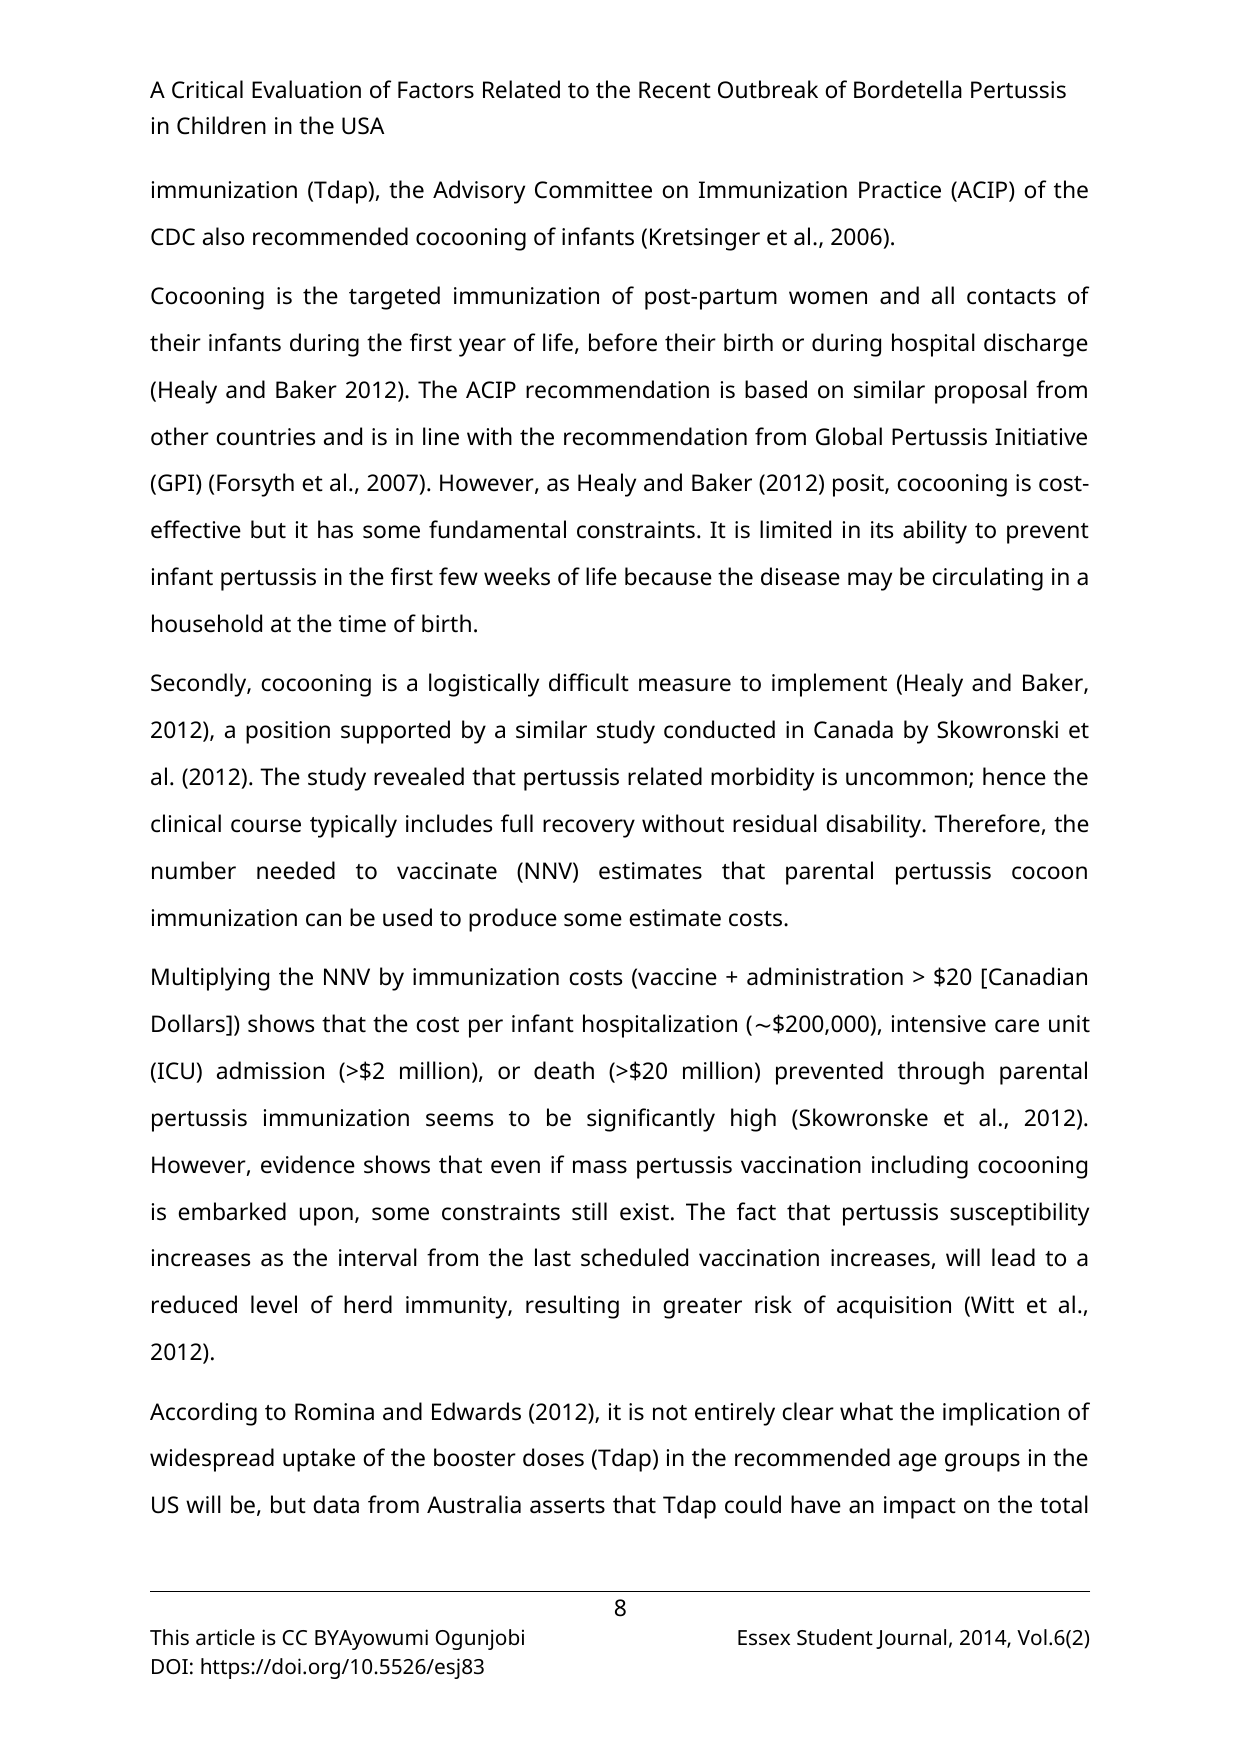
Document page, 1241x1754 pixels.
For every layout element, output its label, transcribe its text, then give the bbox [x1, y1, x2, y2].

text Multiplying the NNV by immunization costs (vaccine + administration > $20 [Canadian Dollars]) shows that the cost per infant hospitalization (∼$200,000), intensive care unit (ICU) admission (>$2 million), or death (>$20 million) prevented through parental pertussis immunization seems to be significantly high (Skowronske et al., 2012). However, evidence shows that even if mass pertussis vaccination including cocooning is embarked upon, some constraints still exist. The fact that pertussis susceptibility increases as the interval from the last scheduled vaccination increases, will lead to a reduced level of herd immunity, resulting in greater risk of acquisition (Witt et al., 2012). [150, 961, 1090, 1367]
text Secondly, cocooning is a logistically difficult measure to implement (Healy and Baker, 2012), a position supported by a similar study conducted in Canada by Skowronski et al. (2012). The study revealed that pertussis related morbidity is uncommon; hence the clinical course typically includes full recovery without residual disability. Therefore, the number needed to vaccinate (NNV) estimates that parental pertussis cocoon immunization can be used to produce some estimate costs. [150, 667, 1090, 933]
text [150, 174, 1090, 252]
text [150, 1396, 1090, 1521]
text Cocooning is the targeted immunization of post-partum women and all contacts of their infants during the first year of life, before their birth or during hospital discharge (Healy and Baker 2012). The ACIP recommendation is based on similar proposal from other countries and is in line with the recommendation from Global Pertussis Initiative (GPI) (Forsyth et al., 2007). However, as Healy and Baker (2012) posit, cocooning is cost-effective but it has some fundamental constraints. It is limited in its ability to prevent infant pertussis in the first few weeks of life because the disease may be circulating in a household at the time of birth. [150, 280, 1090, 639]
